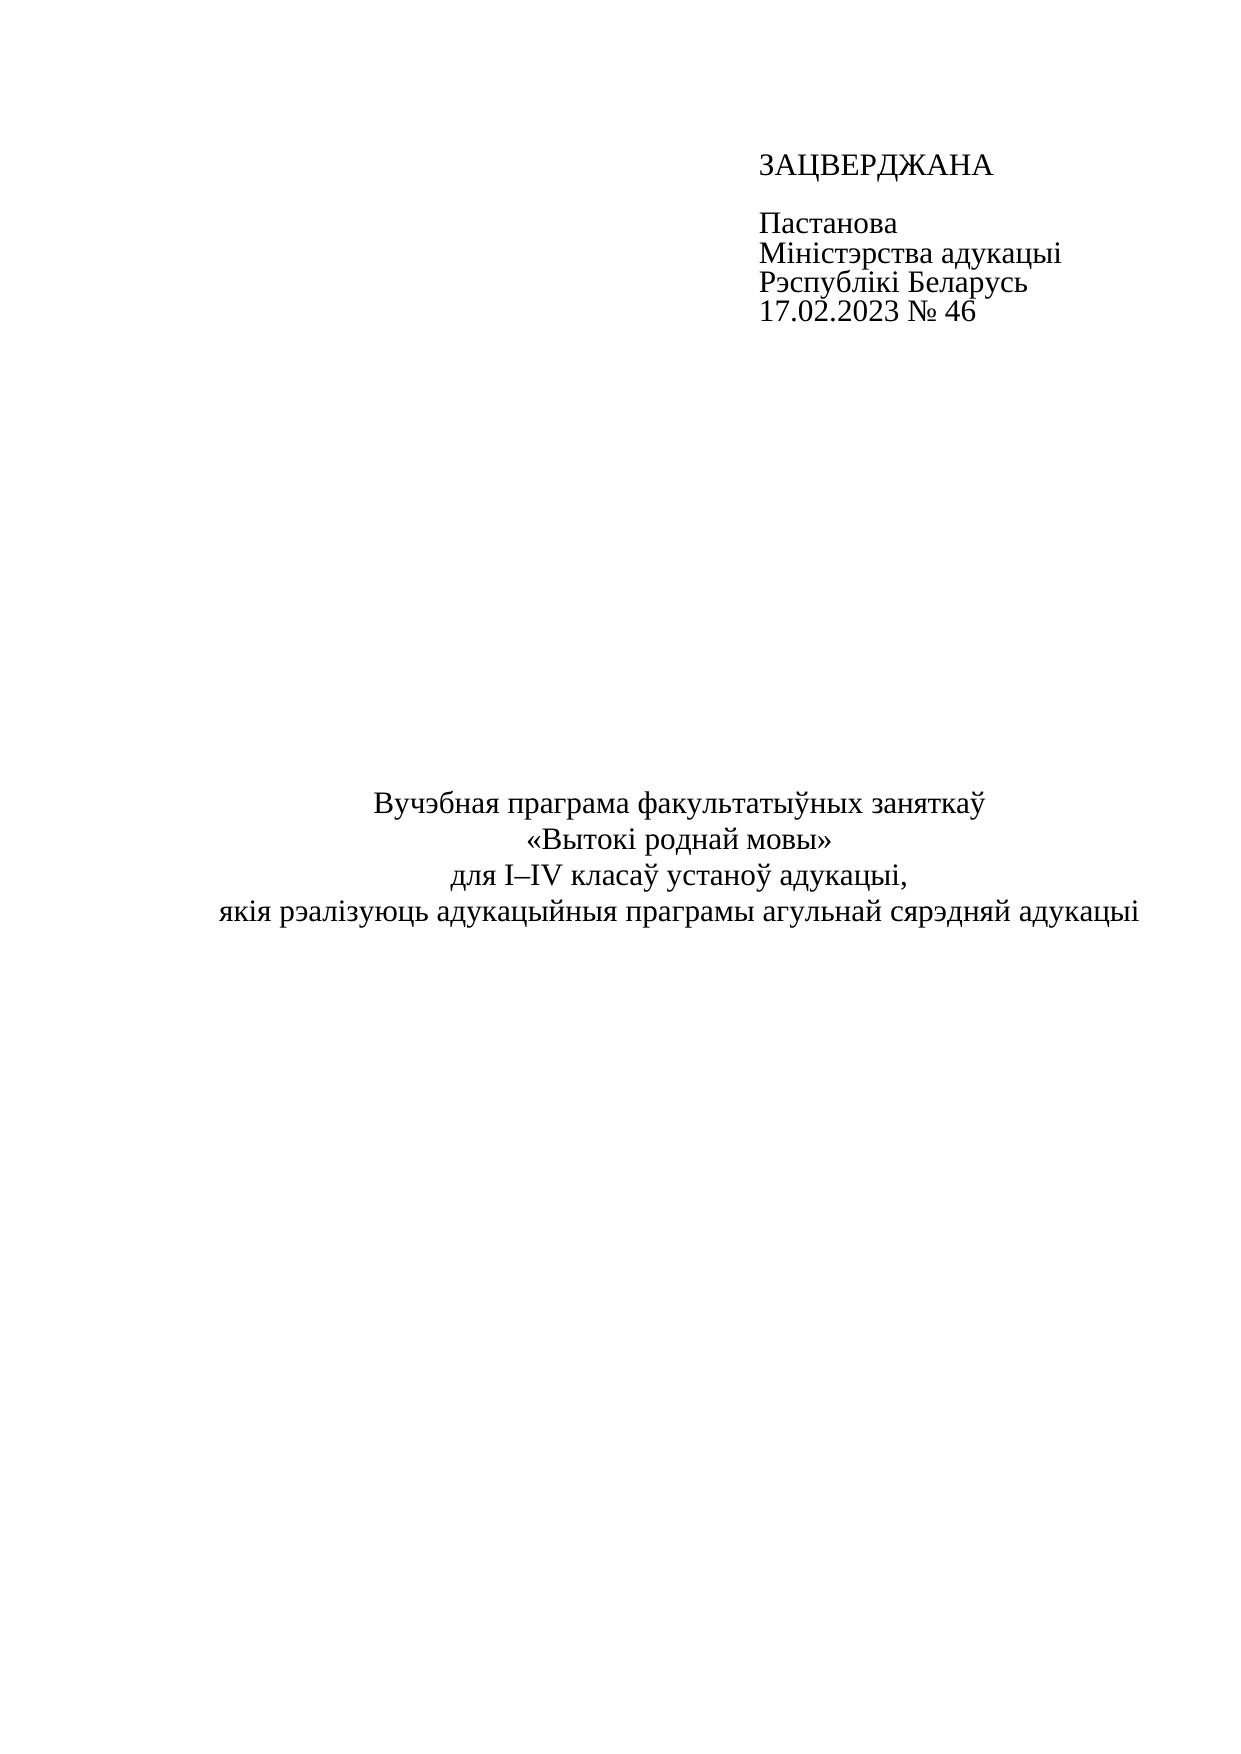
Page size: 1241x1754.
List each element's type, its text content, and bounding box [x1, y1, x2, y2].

table_cell Рэспублікі Беларусь [748, 269, 1181, 298]
text якія рэалізуюць адукацыйныя праграмы агульнай сярэдняй адукацыі [177, 892, 1181, 928]
text для I–IV класаў устаноў адукацыі, [177, 857, 1181, 892]
table_cell Пастанова Міністэрства адукацыі [748, 211, 1181, 269]
text Вучэбная праграма факультатыўных заняткаў [177, 785, 1181, 821]
text «Вытокі роднай мовы» [177, 821, 1181, 857]
table_header ЗАЦВЕРДЖАНА [748, 152, 1181, 211]
table_cell 17.02.2023 № 46 [748, 298, 1181, 327]
